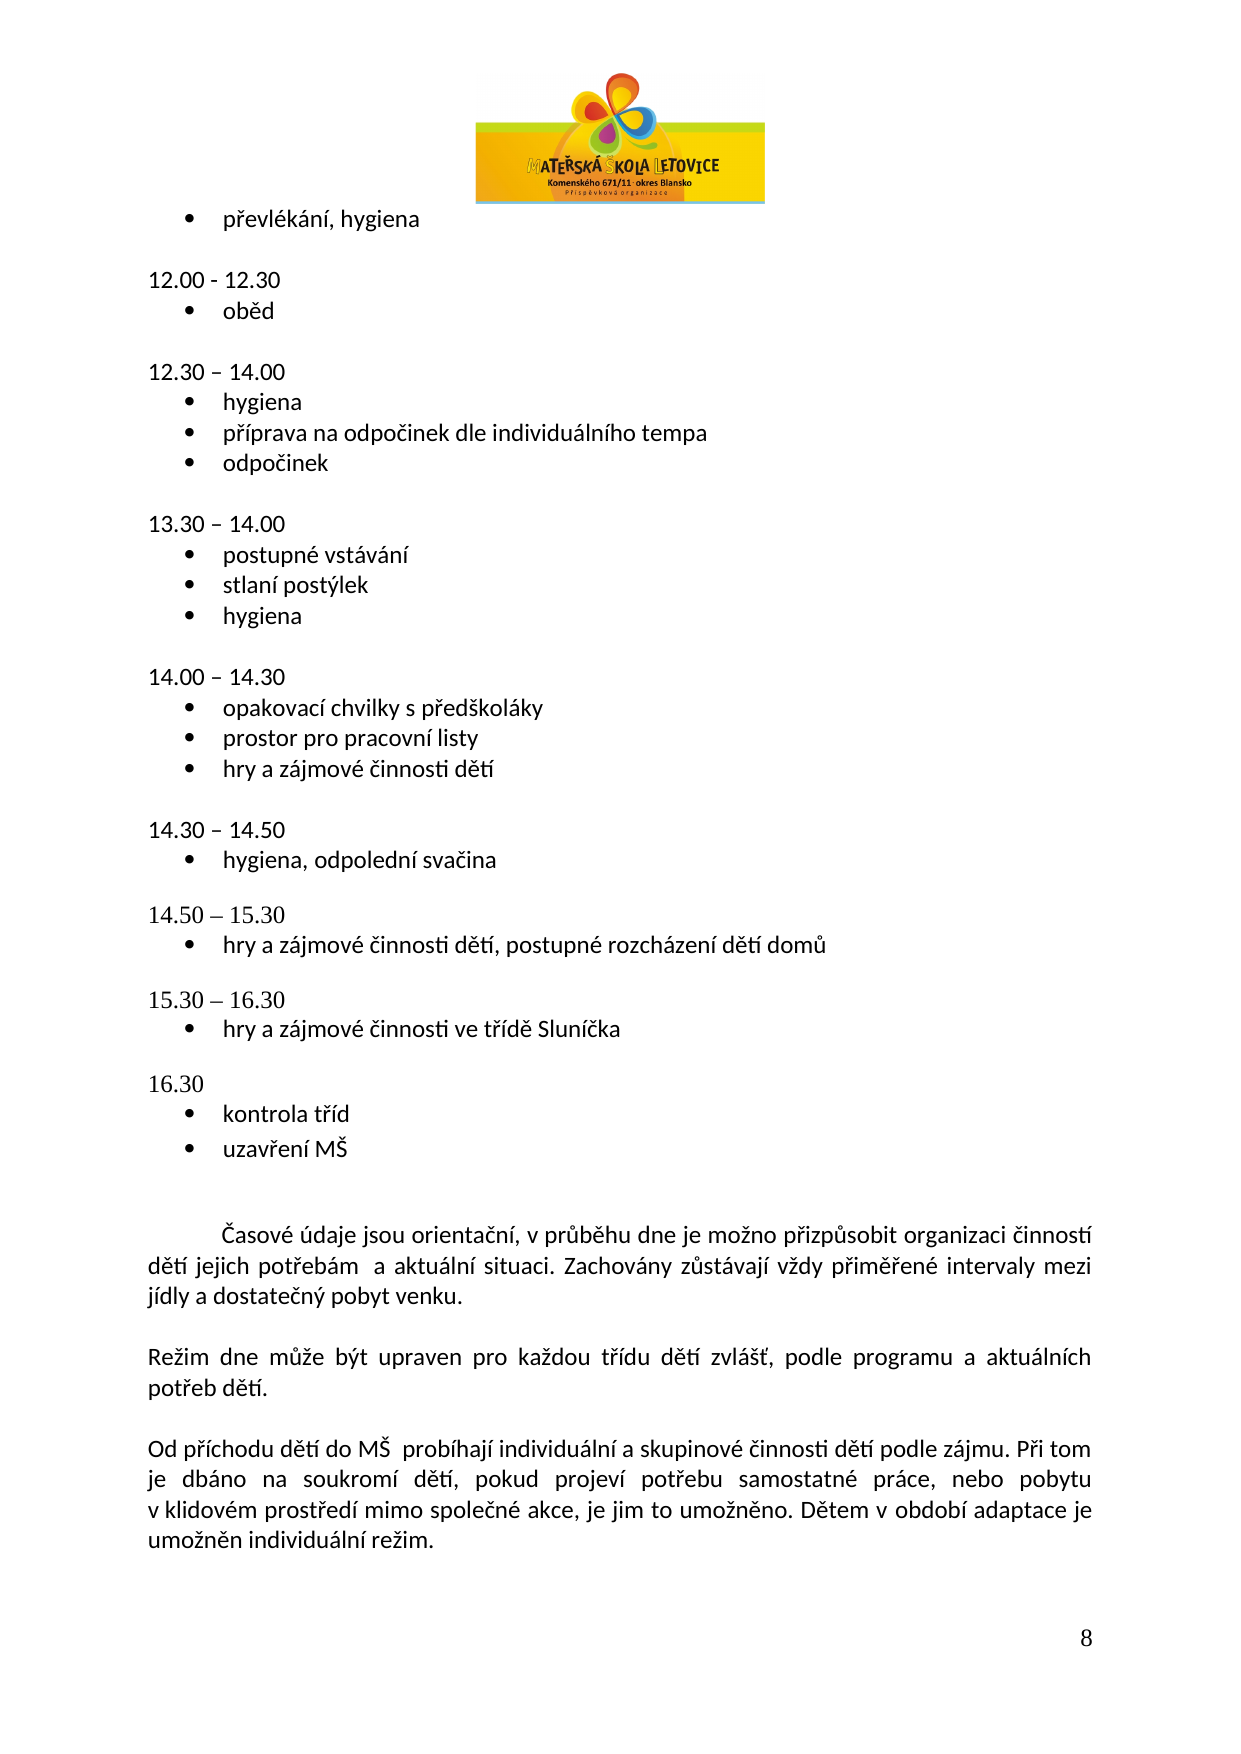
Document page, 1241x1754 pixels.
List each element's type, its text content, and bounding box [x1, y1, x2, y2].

text Od příchodu dětí do MŠ probíhají individuální a skupinové činnosti dětí podle zájmu. Při tom je dbáno na soukromí dětí, pokud projeví potřebu samostatné práce, nebo pobytu v klidovém prostředí mimo společné akce, je jim to umožněno. Dětem v období adaptace je umožněn individuální režim. [148, 1433, 1093, 1555]
list odpočinek [185, 448, 1093, 478]
list postupné vstávání [185, 539, 1093, 570]
list kontrola tříd [185, 1098, 1093, 1129]
list oběd [185, 295, 1093, 326]
list stlaní postýlek [185, 570, 1093, 600]
list hygiena [185, 600, 1093, 631]
list hry a zájmové činnosti dětí, postupné rozcházení dětí domů [185, 929, 1093, 959]
list příprava na odpočinek dle individuálního tempa [185, 417, 1093, 448]
text Časové údaje jsou orientační, v průběhu dne je možno přizpůsobit organizaci činností dětí jejich potřebám a aktuální situaci. Zachovány zůstávají vždy přiměřené intervaly mezi jídly a dostatečný pobyt venku. [148, 1219, 1093, 1311]
list hygiena [185, 387, 1093, 417]
text 16.30 [148, 1069, 1093, 1098]
text 14.00 – 14.30 [148, 661, 1093, 692]
text 12.30 – 14.00 [148, 356, 1093, 387]
list uzavření MŠ [185, 1133, 1093, 1164]
list hry a zájmové činnosti dětí [185, 753, 1093, 783]
list opakovací chvilky s předškoláky [185, 692, 1093, 722]
picture [475, 73, 765, 204]
list hygiena, odpolední svačina [185, 844, 1093, 875]
list hry a zájmové činnosti ve třídě Sluníčka [185, 1013, 1093, 1044]
text 14.30 – 14.50 [148, 814, 1093, 844]
text 13.30 – 14.00 [148, 509, 1093, 539]
text Režim dne může být upraven pro každou třídu dětí zvlášť, podle programu a aktuálních potřeb dětí. [148, 1342, 1093, 1403]
list převlékání, hygiena [185, 203, 1093, 234]
text 14.50 – 15.30 [148, 900, 1093, 929]
list prostor pro pracovní listy [185, 722, 1093, 753]
text 12.00 - 12.30 [148, 264, 1093, 295]
text 15.30 – 16.30 [148, 985, 1093, 1013]
